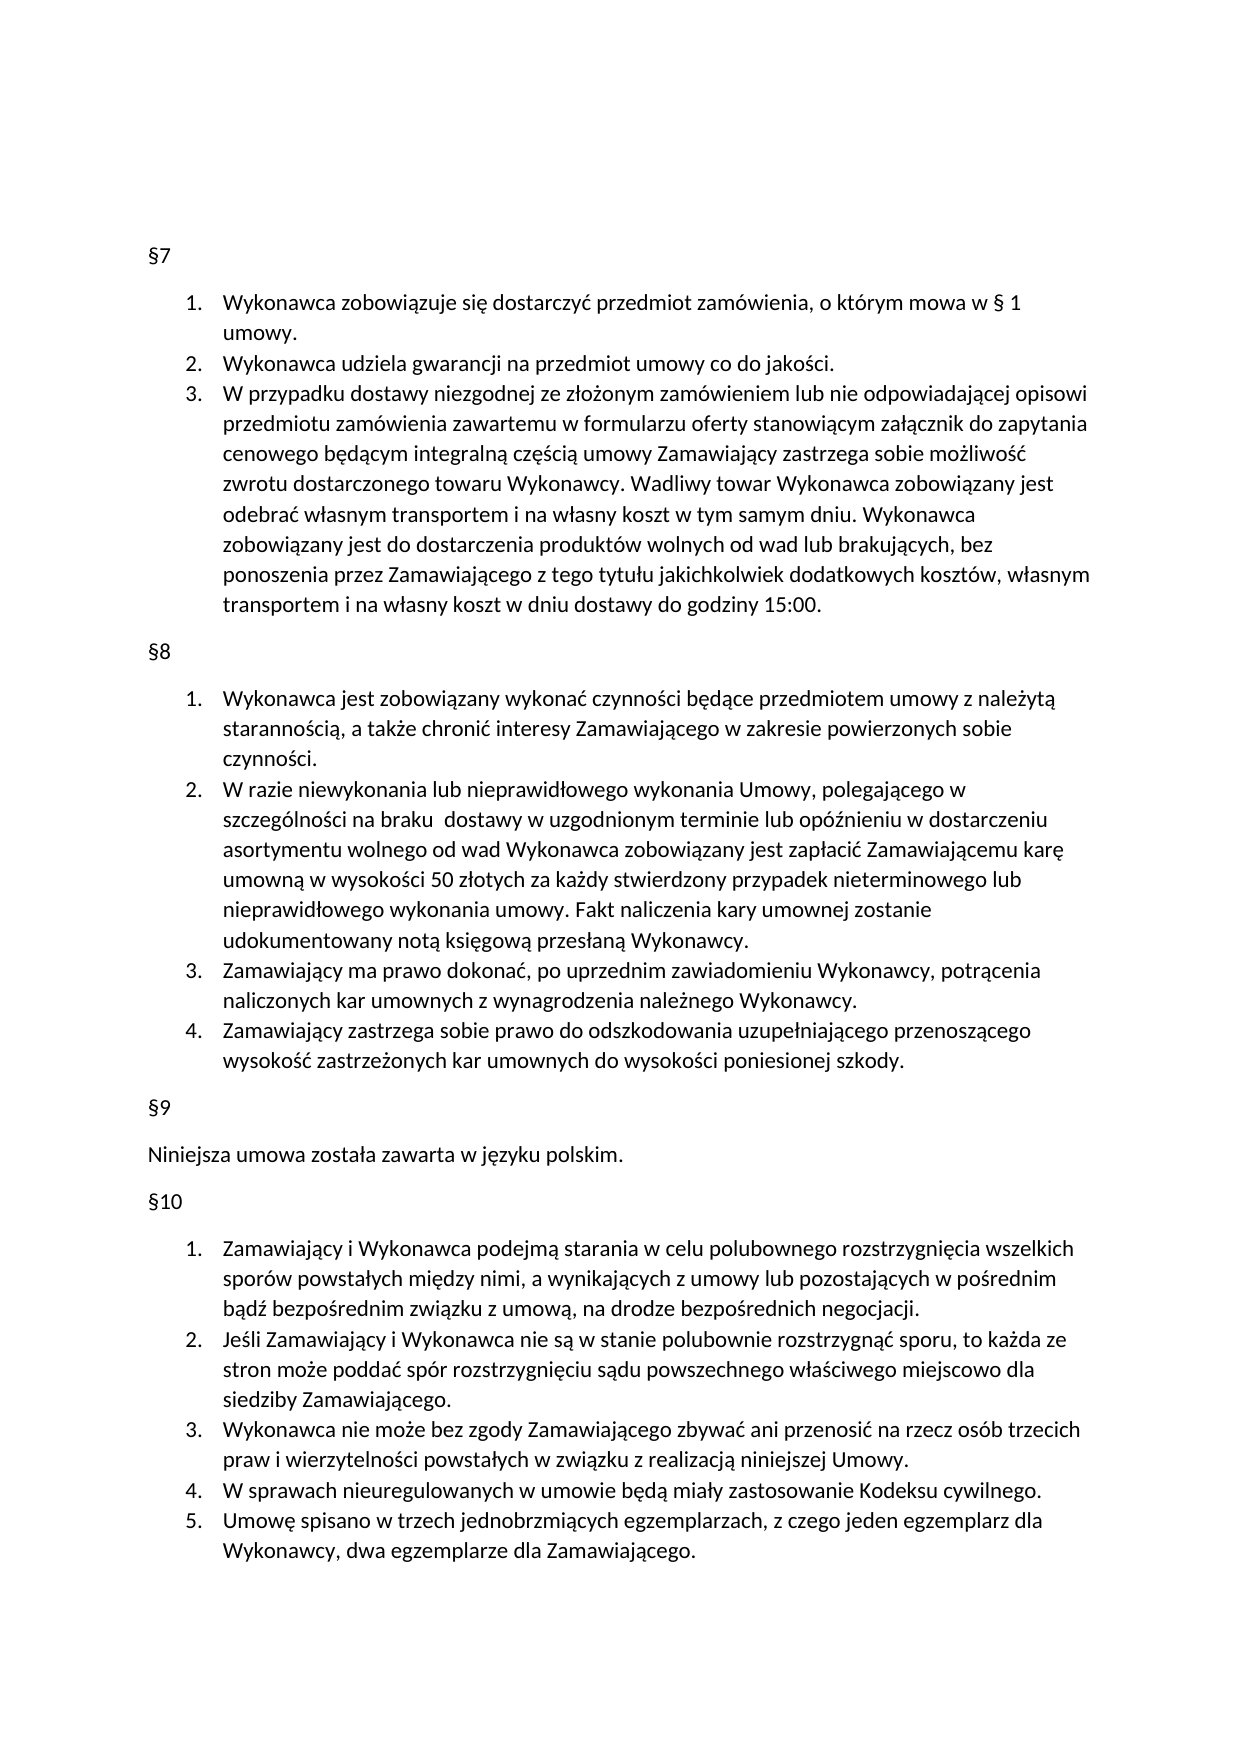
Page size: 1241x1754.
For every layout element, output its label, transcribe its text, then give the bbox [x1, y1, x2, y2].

text Niniejsza umowa została zawarta w języku polskim. [148, 1140, 1093, 1168]
list Zamawiający i Wykonawca podejmą starania w celu polubownego rozstrzygnięcia wszelkich sporów powstałych między nimi, a wynikających z umowy lub pozostających w pośrednim bądź bezpośrednim związku z umową, na drodze bezpośrednich negocjacji. [185, 1234, 1093, 1322]
list Umowę spisano w trzech jednobrzmiących egzemplarzach, z czego jeden egzemplarz dla Wykonawcy, dwa egzemplarze dla Zamawiającego. [185, 1506, 1093, 1564]
text §9 [148, 1093, 1093, 1121]
text §10 [148, 1187, 1093, 1215]
list Wykonawca nie może bez zgody Zamawiającego zbywać ani przenosić na rzecz osób trzecich praw i wierzytelności powstałych w związku z realizacją niniejszej Umowy. [185, 1415, 1093, 1473]
list Jeśli Zamawiający i Wykonawca nie są w stanie polubownie rozstrzygnąć sporu, to każda ze stron może poddać spór rozstrzygnięciu sądu powszechnego właściwego miejscowo dla siedziby Zamawiającego. [185, 1325, 1093, 1413]
list Wykonawca jest zobowiązany wykonać czynności będące przedmiotem umowy z należytą starannością, a także chronić interesy Zamawiającego w zakresie powierzonych sobie czynności. [185, 684, 1093, 772]
list W razie niewykonania lub nieprawidłowego wykonania Umowy, polegającego w szczególności na braku dostawy w uzgodnionym terminie lub opóźnieniu w dostarczeniu asortymentu wolnego od wad Wykonawca zobowiązany jest zapłacić Zamawiającemu karę umowną w wysokości 50 złotych za każdy stwierdzony przypadek nieterminowego lub nieprawidłowego wykonania umowy. Fakt naliczenia kary umownej zostanie udokumentowany notą księgową przesłaną Wykonawcy. [185, 775, 1093, 954]
list Zamawiający ma prawo dokonać, po uprzednim zawiadomieniu Wykonawcy, potrącenia naliczonych kar umownych z wynagrodzenia należnego Wykonawcy. [185, 956, 1093, 1014]
list W sprawach nieuregulowanych w umowie będą miały zastosowanie Kodeksu cywilnego. [185, 1476, 1093, 1504]
list Zamawiający zastrzega sobie prawo do odszkodowania uzupełniającego przenoszącego wysokość zastrzeżonych kar umownych do wysokości poniesionej szkody. [185, 1016, 1093, 1074]
list W przypadku dostawy niezgodnej ze złożonym zamówieniem lub nie odpowiadającej opisowi przedmiotu zamówienia zawartemu w formularzu oferty stanowiącym załącznik do zapytania cenowego będącym integralną częścią umowy Zamawiający zastrzega sobie możliwość zwrotu dostarczonego towaru Wykonawcy. Wadliwy towar Wykonawca zobowiązany jest odebrać własnym transportem i na własny koszt w tym samym dniu. Wykonawca zobowiązany jest do dostarczenia produktów wolnych od wad lub brakujących, bez ponoszenia przez Zamawiającego z tego tytułu jakichkolwiek dodatkowych kosztów, własnym transportem i na własny koszt w dniu dostawy do godziny 15:00. [185, 379, 1093, 618]
list Wykonawca zobowiązuje się dostarczyć przedmiot zamówienia, o którym mowa w § 1 umowy. [185, 288, 1093, 346]
text §8 [148, 637, 1093, 665]
list Wykonawca udziela gwarancji na przedmiot umowy co do jakości. [185, 349, 1093, 377]
text §7 [148, 241, 1093, 269]
